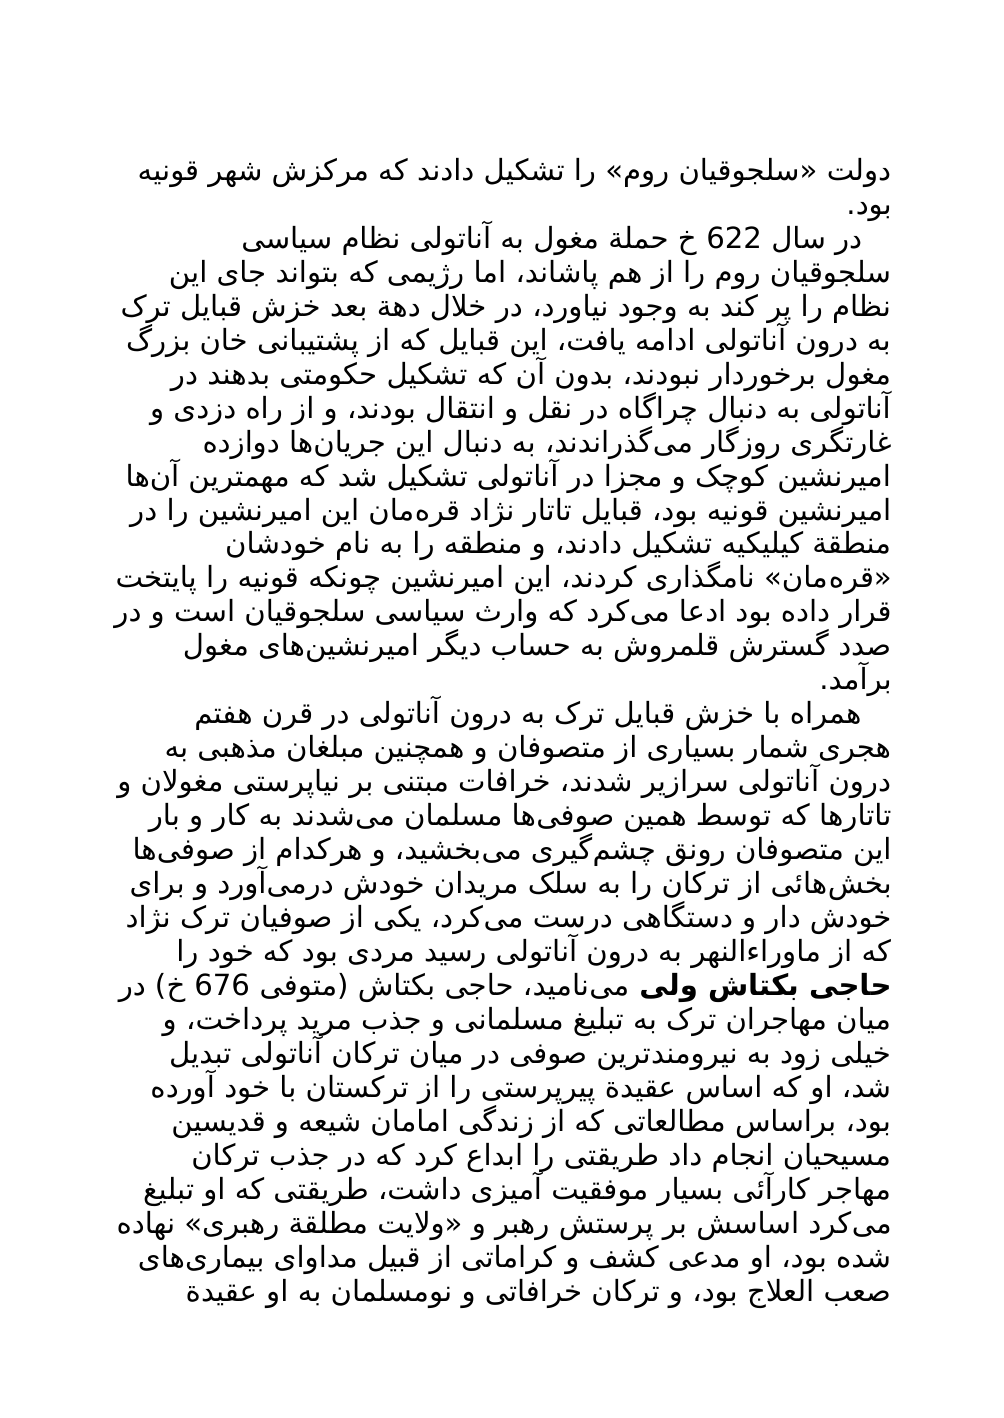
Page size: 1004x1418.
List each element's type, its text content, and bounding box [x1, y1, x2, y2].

text در سال 622 خ حملة مغول به آناتولی نظام سیاسی سلجوقیان روم را از هم پاشاند، اما رژیمی که بتواند جای این نظام را پر کند به وجود نیاورد، در خلال دهة بعد خزش قبایل ترک به درون آناتولی ادامه یافت، این قبایل که از پشتیبانی خان بزرگ مغول برخوردار نبودند، بدون آن که تشکیل حکومتی بدهند در آناتولی به دنبال چراگاه در نقل و انتقال بودند، و از راه دزدی و غارتگری روزگار می‌گذراندند، به دنبال این جریان‌ها دوازده امیرنشین کوچک و مجزا در آناتولی تشکیل شد که مهمترین آن‌ها امیرنشین قونیه بود، قبایل تاتار نژاد قره‌مان این امیرنشین را در منطقة کیلیکیه تشکیل دادند، و منطقه را به نام خودشان «قره‌مان» نامگذاری کردند، این امیرنشین چونکه قونیه را پایتخت قرار داده بود ادعا می‌کرد که وارث سیاسی سلجوقیان است و در صدد گسترش قلمروش به حساب دیگر امیرنشین‌های مغول برآمد. [112, 221, 892, 697]
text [112, 153, 892, 221]
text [112, 697, 892, 1308]
